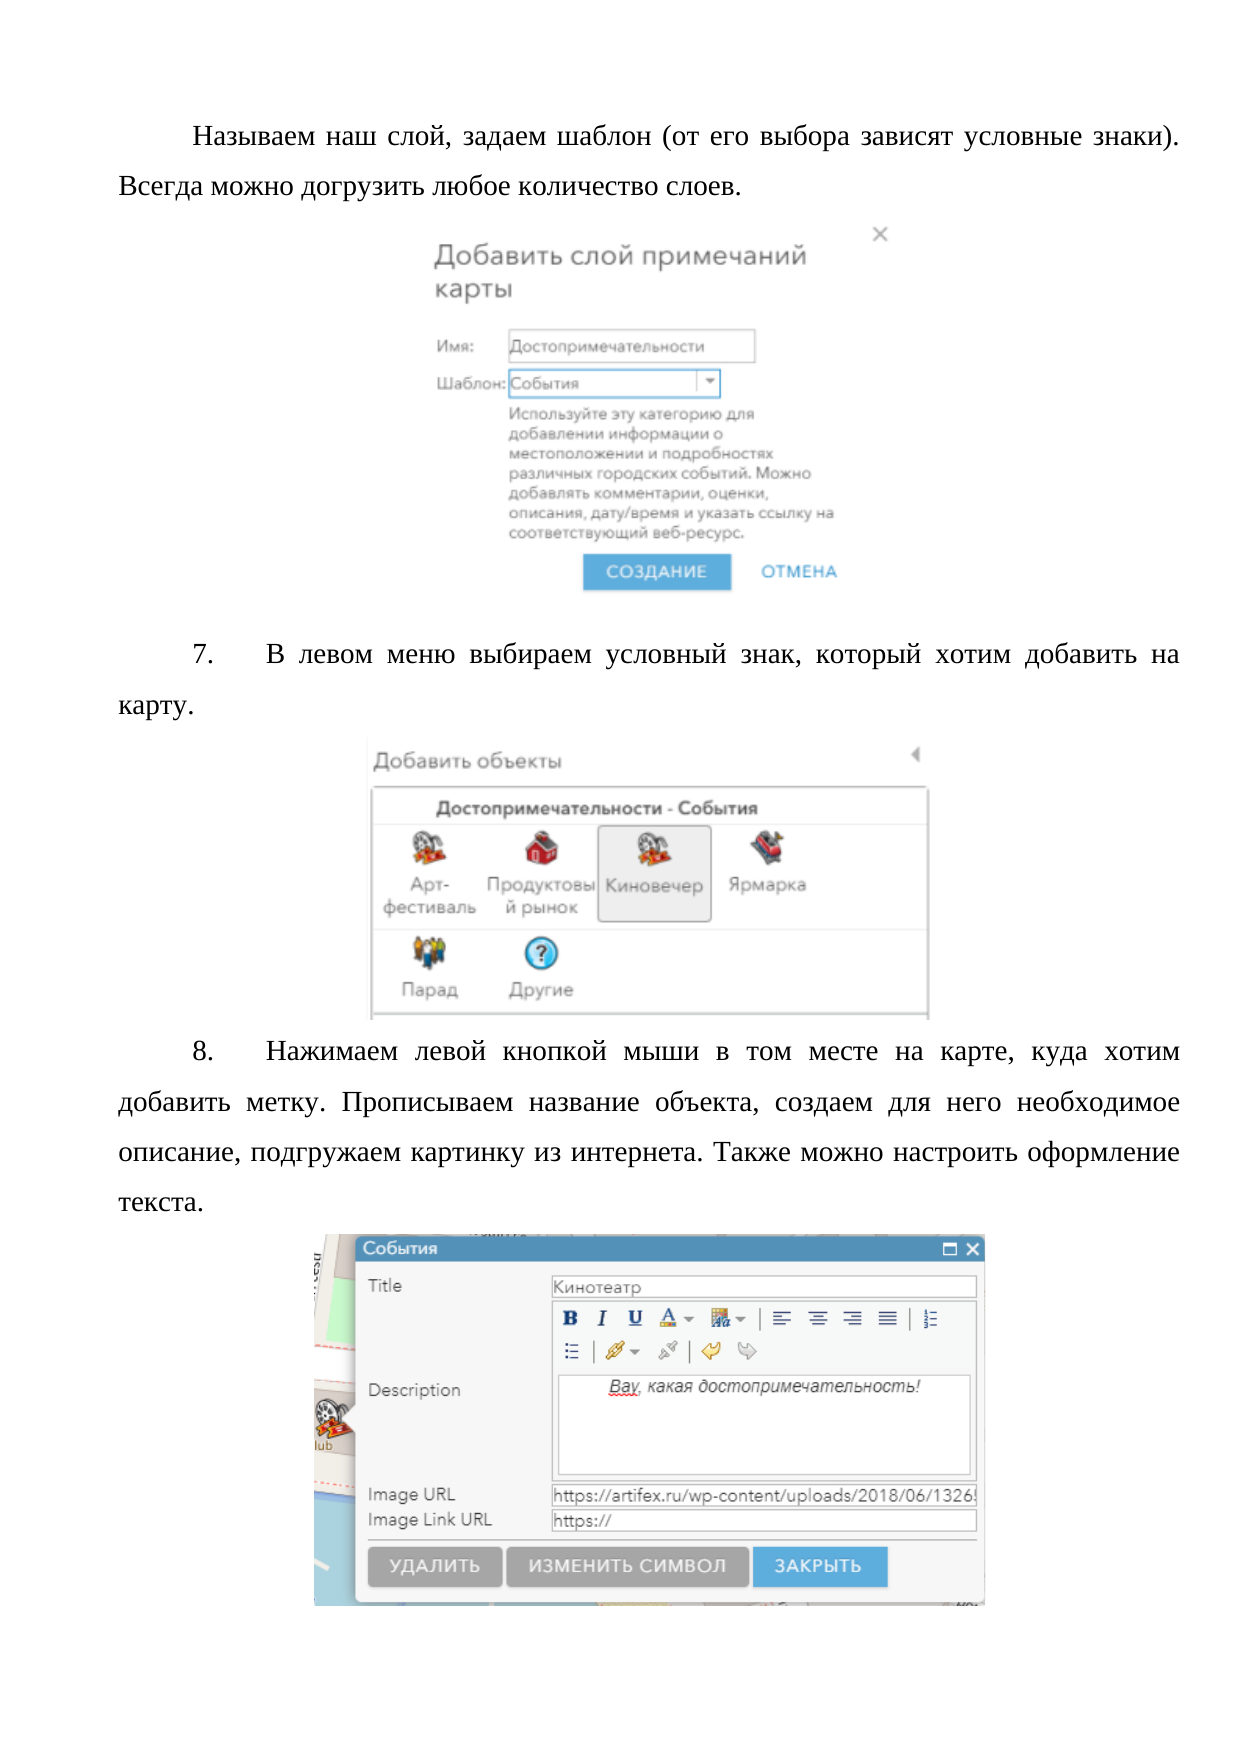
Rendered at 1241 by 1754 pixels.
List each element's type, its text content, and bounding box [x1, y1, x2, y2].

picture [402, 218, 898, 623]
picture [366, 737, 933, 1020]
list Называем наш слой, задаем шаблон (от его выбора зависят условные знаки). Всегда можно догрузить любое количество слоев. [118, 118, 1181, 202]
list В левом меню выбираем условный знак, который хотим добавить на карту. [118, 636, 1181, 720]
picture [314, 1234, 986, 1606]
list Нажимаем левой кнопкой мыши в том месте на карте, куда хотим добавить метку. Прописываем название объекта, создаем для него необходимое описание, подгружаем картинку из интернета. Также можно настроить оформление текста. [118, 1033, 1181, 1218]
